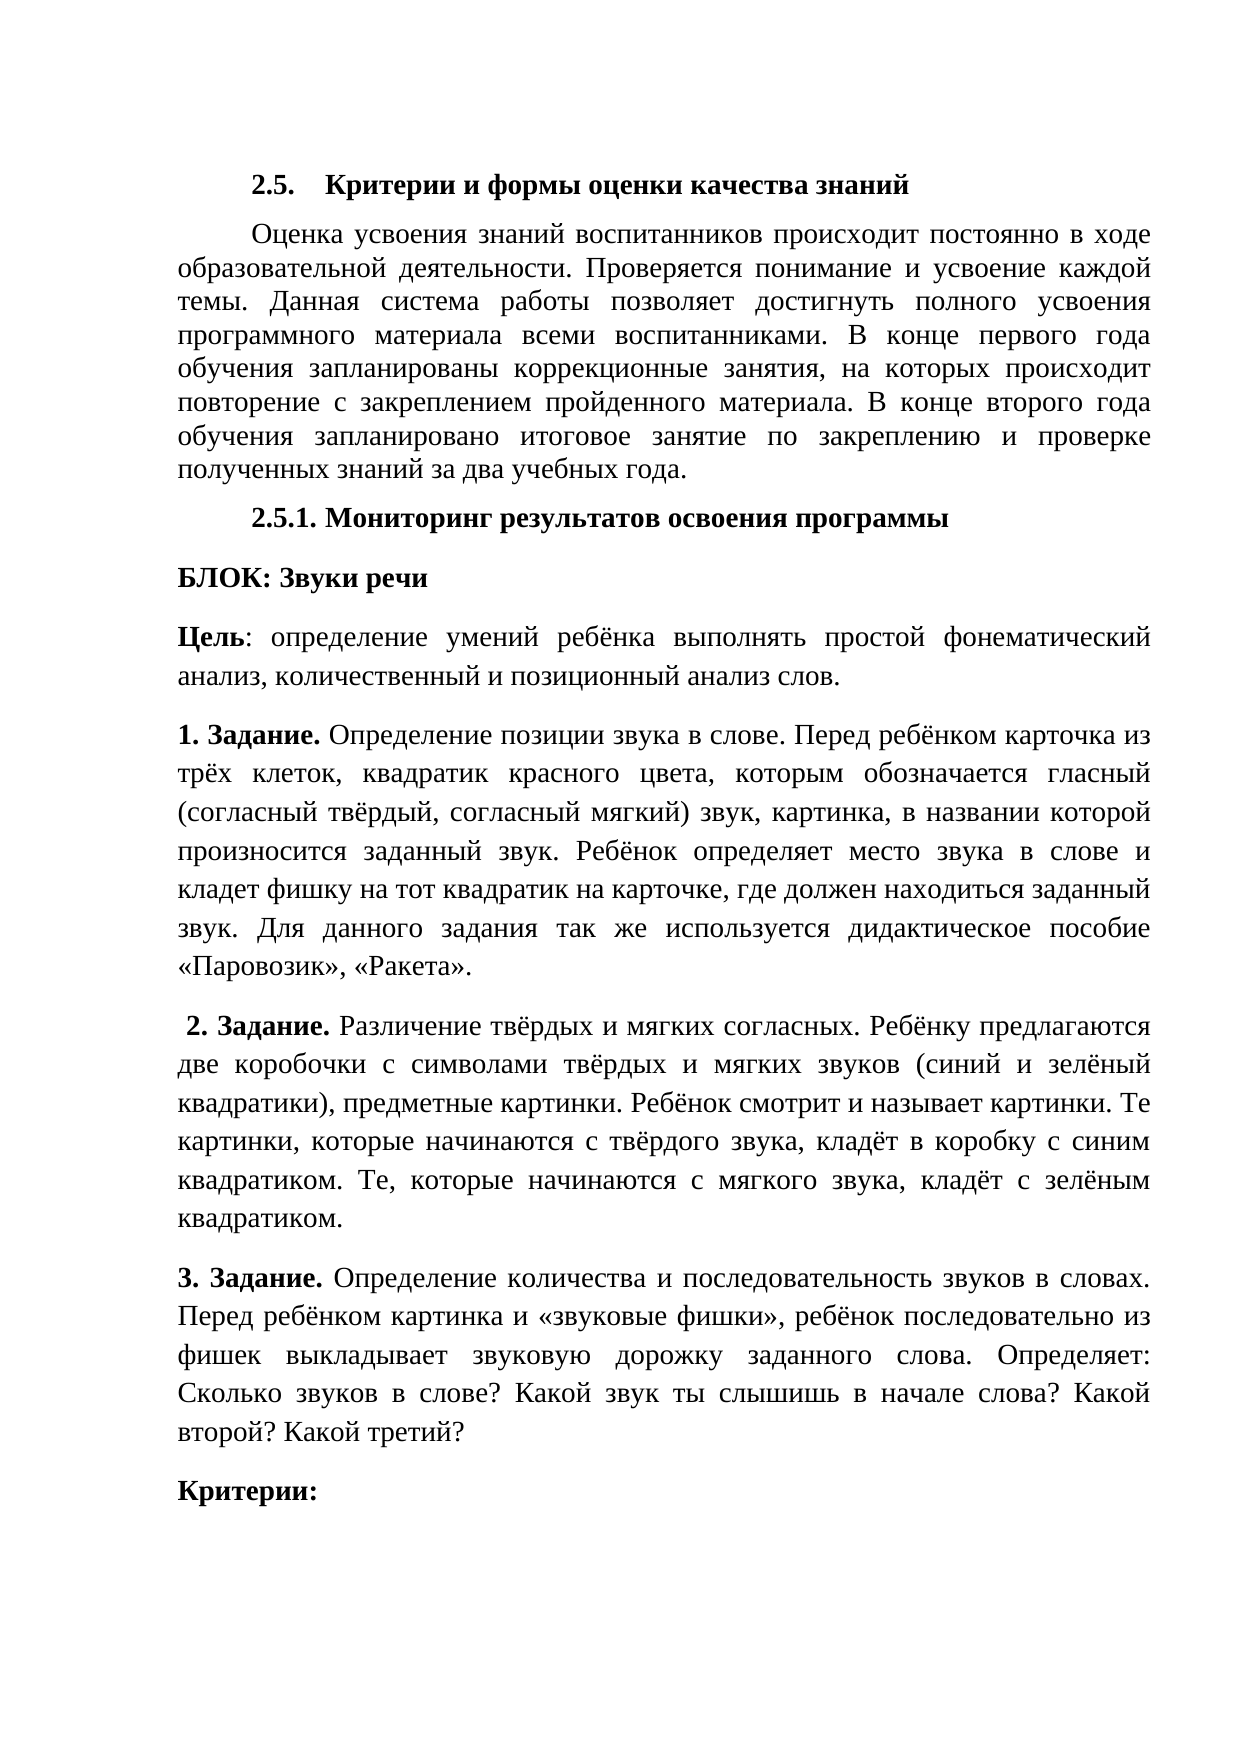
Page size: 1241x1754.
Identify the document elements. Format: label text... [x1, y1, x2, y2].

text 3. Задание. Определение количества и последовательность звуков в словах. Перед ребёнком картинка и «звуковые фишки», ребёнок последовательно из фишек выкладывает звуковую дорожку заданного слова. Определяет: Сколько звуков в слове? Какой звук ты слышишь в начале слова? Какой второй? Какой третий? [177, 1260, 1152, 1447]
text 1. Задание. Определение позиции звука в слове. Перед ребёнком карточка из трёх клеток, квадратик красного цвета, которым обозначается гласный (согласный твёрдый, согласный мягкий) звук, картинка, в названии которой произносится заданный звук. Ребёнок определяет место звука в слове и кладет фишку на тот квадратик на карточке, где должен находиться заданный звук. Для данного задания так же используется дидактическое пособие «Паровозик», «Ракета». [177, 717, 1152, 982]
text Критерии: [177, 1473, 1152, 1507]
text 2. Задание. Различение твёрдых и мягких согласных. Ребёнку предлагаются две коробочки с символами твёрдых и мягких звуков (синий и зелёный квадратики), предметные картинки. Ребёнок смотрит и называет картинки. Те картинки, которые начинаются с твёрдого звука, кладёт в коробку с синим квадратиком. Те, которые начинаются с мягкого звука, кладёт с зелёным квадратиком. [177, 1008, 1152, 1234]
list Критерии и формы оценки качества знаний [177, 167, 1152, 201]
list Мониторинг результатов освоения программы [177, 500, 1152, 534]
text Цель: определение умений ребёнка выполнять простой фонематический анализ, количественный и позиционный анализ слов. [177, 619, 1152, 691]
text БЛОК: Звуки речи [177, 560, 1152, 593]
text Оценка усвоения знаний воспитанников происходит постоянно в ходе образовательной деятельности. Проверяется понимание и усвоение каждой темы. Данная система работы позволяет достигнуть полного усвоения программного материала всеми воспитанниками. В конце первого года обучения запланированы коррекционные занятия, на которых происходит повторение с закреплением пройденного материала. В конце второго года обучения запланировано итоговое занятие по закреплению и проверке полученных знаний за два учебных года. [177, 216, 1152, 485]
